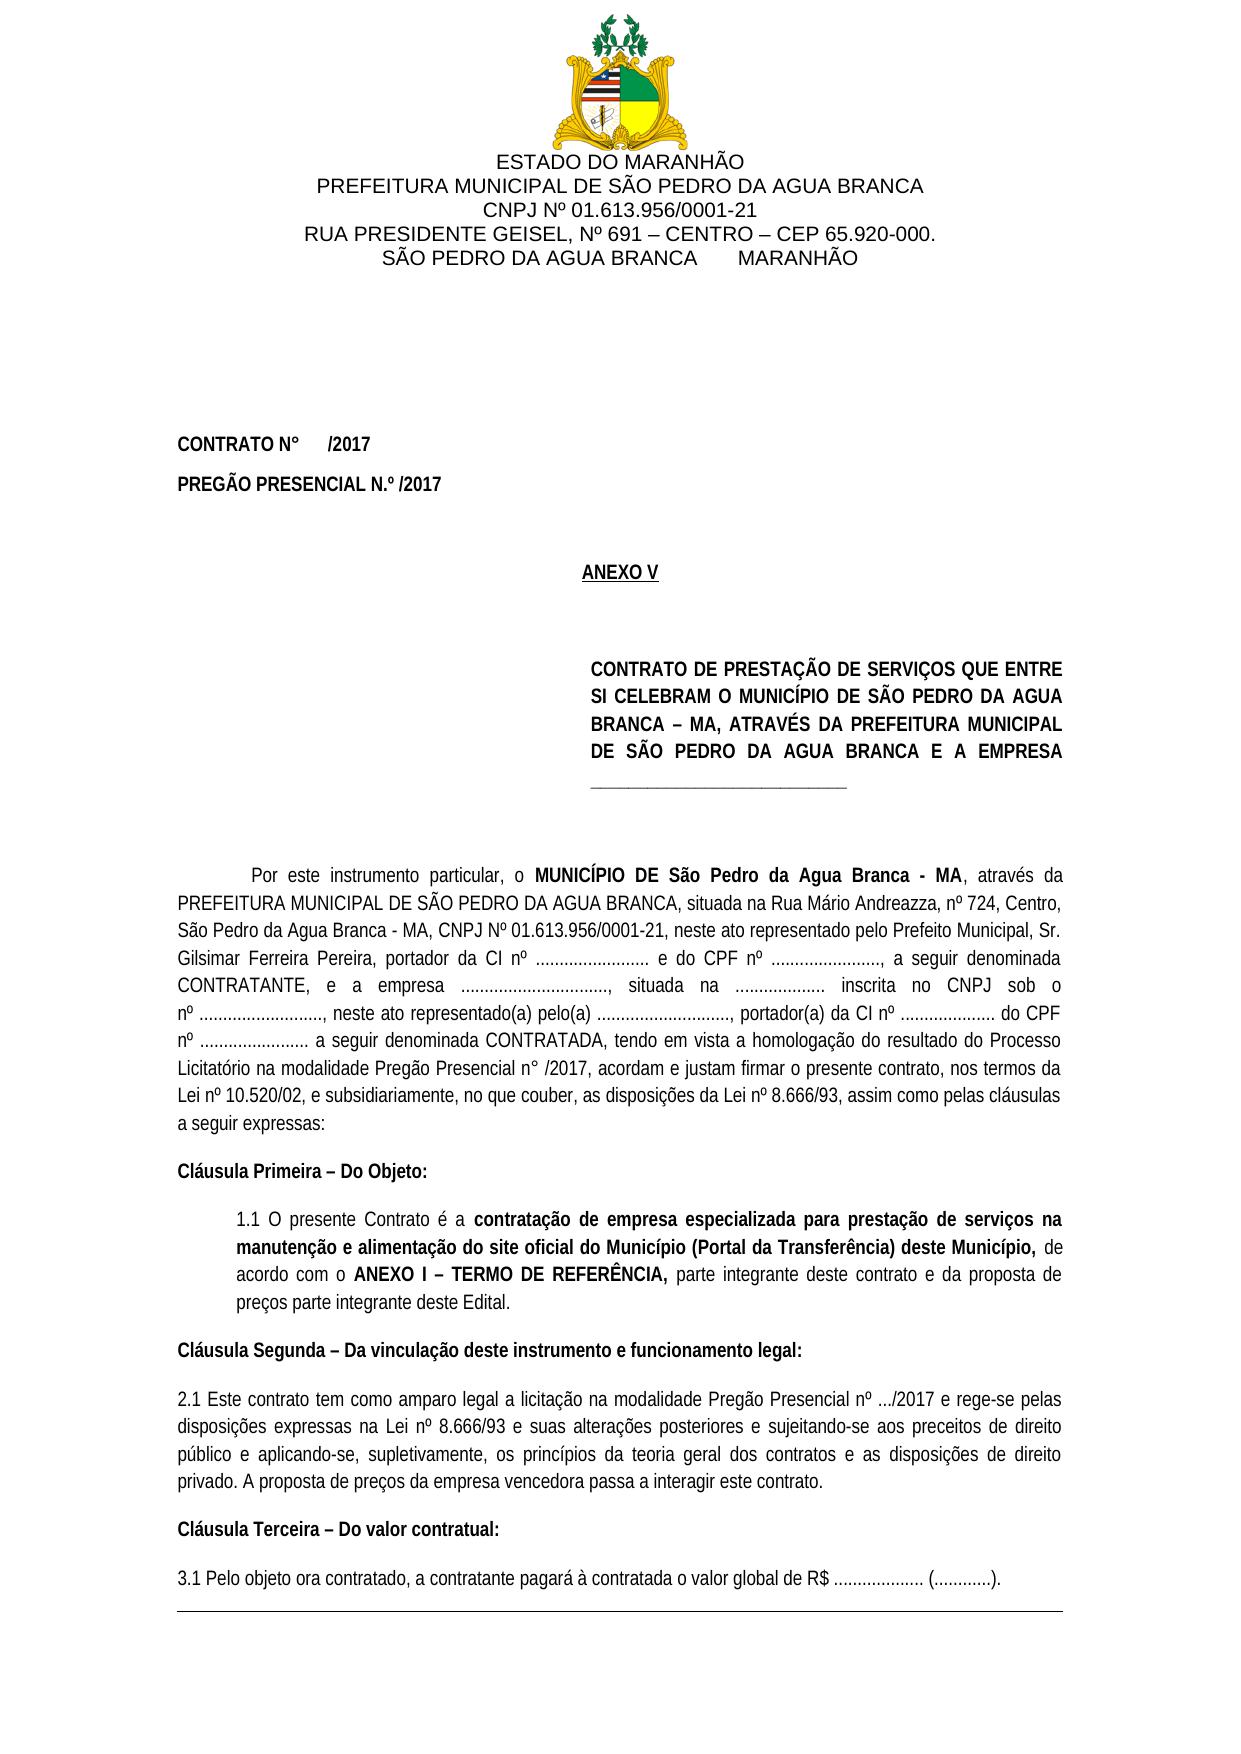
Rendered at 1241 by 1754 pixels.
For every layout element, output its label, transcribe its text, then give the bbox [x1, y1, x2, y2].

text 2.1 Este contrato tem como amparo legal a licitação na modalidade Pregão Presencial nº .../2017 e rege-se pelas disposições expressas na Lei nº 8.666/93 e suas alterações posteriores e sujeitando-se aos preceitos de direito público e aplicando-se, supletivamente, os princípios da teoria geral dos contratos e as disposições de direito privado. A proposta de preços da empresa vencedora passa a interagir este contrato. [177, 1386, 1063, 1493]
text Cláusula Primeira – Do Objeto: [177, 1159, 1063, 1183]
text Cláusula Segunda – Da vinculação deste instrumento e funcionamento legal: [177, 1338, 1063, 1362]
text CONTRATO DE PRESTAÇÃO DE SERVIÇOS QUE ENTRE SI CELEBRAM O MUNICÍPIO DE SÃO PEDRO DA AGUA BRANCA – MA, ATRAVÉS DA PREFEITURA MUNICIPAL DE SÃO PEDRO DA AGUA BRANCA E A EMPRESA ___________________________ [591, 656, 1063, 790]
text CONTRATO N° /2017 [177, 431, 1063, 455]
text 3.1 Pelo objeto ora contratado, a contratante pagará à contratada o valor global de R$ ................... (............). [177, 1566, 1063, 1589]
text ANEXO V [177, 560, 1063, 584]
text Cláusula Terceira – Do valor contratual: [177, 1517, 1063, 1541]
text PREGÃO PRESENCIAL N.º /2017 [177, 471, 1063, 495]
picture [552, 14, 688, 151]
text Por este instrumento particular, o MUNICÍPIO DE São Pedro da Agua Branca - MA, através da PREFEITURA MUNICIPAL DE SÃO PEDRO DA AGUA BRANCA, situada na Rua Mário Andreazza, nº 724, Centro, São Pedro da Agua Branca - MA, CNPJ Nº 01.613.956/0001-21, neste ato representado pelo Prefeito Municipal, Sr. Gilsimar Ferreira Pereira, portador da CI nº ........................ e do CPF nº ......................., a seguir denominada CONTRATANTE, e a empresa ..............................., situada na ................... inscrita no CNPJ sob o nº .........................., neste ato representado(a) pelo(a) ............................, portador(a) da CI nº .................... do CPF nº ....................... a seguir denominada CONTRATADA, tendo em vista a homologação do resultado do Processo Licitatório na modalidade Pregão Presencial n° /2017, acordam e justam firmar o presente contrato, nos termos da Lei nº 10.520/02, e subsidiariamente, no que couber, as disposições da Lei nº 8.666/93, assim como pelas cláusulas a seguir expressas: [177, 863, 1063, 1134]
text 1.1 O presente Contrato é a contratação de empresa especializada para prestação de serviços na manutenção e alimentação do site oficial do Município (Portal da Transferência) deste Município, de acordo com o ANEXO I – TERMO DE REFERÊNCIA, parte integrante deste contrato e da proposta de preços parte integrante deste Edital. [236, 1207, 1063, 1314]
